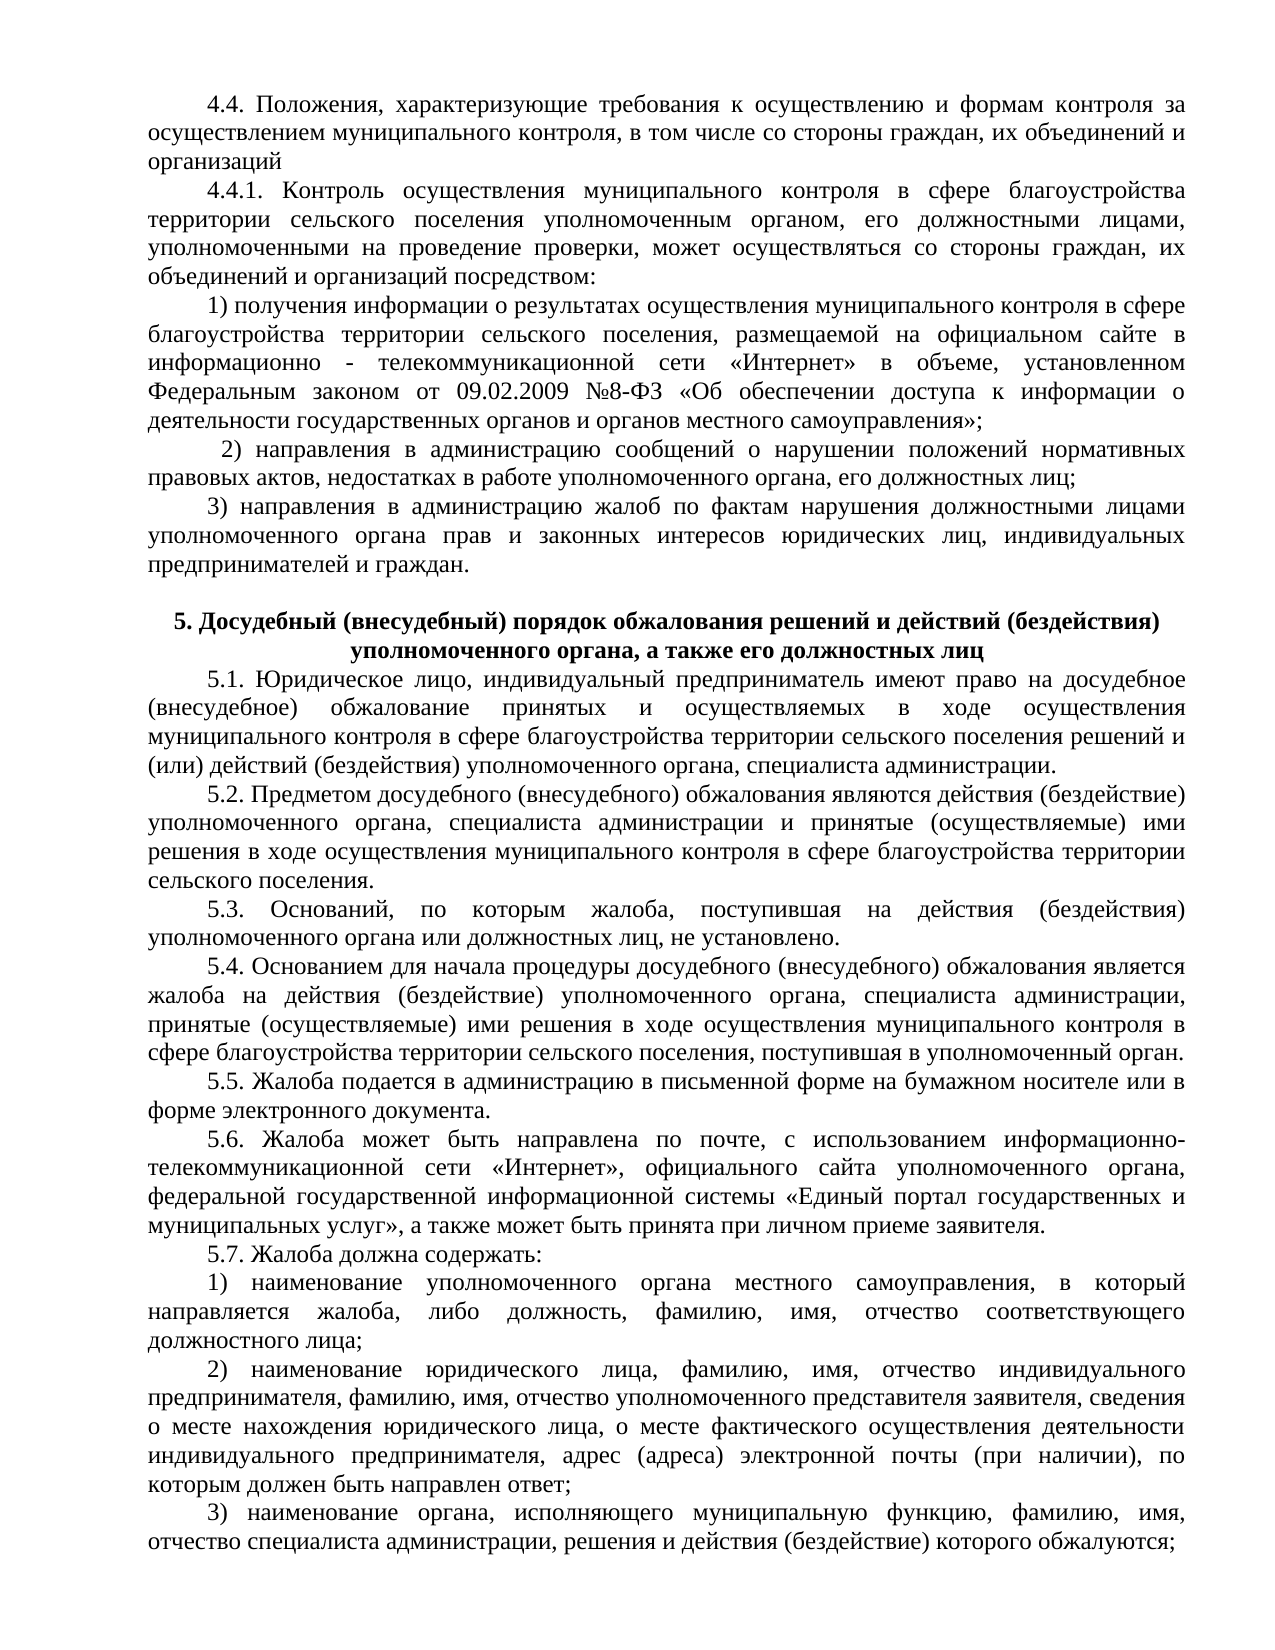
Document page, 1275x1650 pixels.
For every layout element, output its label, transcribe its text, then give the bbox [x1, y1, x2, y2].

text 2) наименование юридического лица, фамилию, имя, отчество индивидуального предпринимателя, фамилию, имя, отчество уполномоченного представителя заявителя, сведения о месте нахождения юридического лица, о месте фактического осуществления деятельности индивидуального предпринимателя, адрес (адреса) электронной почты (при наличии), по которым должен быть направлен ответ; [148, 1354, 1186, 1497]
text 5.5. Жалоба подается в администрацию в письменной форме на бумажном носителе или в форме электронного документа. [148, 1066, 1186, 1124]
text 5.1. Юридическое лицо, индивидуальный предприниматель имеют право на досудебное (внесудебное) обжалование принятых и осуществляемых в ходе осуществления муниципального контроля в сфере благоустройства территории сельского поселения решений и (или) действий (бездействия) уполномоченного органа, специалиста администрации. [148, 664, 1186, 779]
text 5.2. Предметом досудебного (внесудебного) обжалования являются действия (бездействие) уполномоченного органа, специалиста администрации и принятые (осуществляемые) ими решения в ходе осуществления муниципального контроля в сфере благоустройства территории сельского поселения. [148, 779, 1186, 894]
text 2) направления в администрацию сообщений о нарушении положений нормативных правовых актов, недостатках в работе уполномоченного органа, его должностных лиц; [148, 434, 1186, 491]
text 5.4. Основанием для начала процедуры досудебного (внесудебного) обжалования является жалоба на действия (бездействие) уполномоченного органа, специалиста администрации, принятые (осуществляемые) ими решения в ходе осуществления муниципального контроля в сфере благоустройства территории сельского поселения, поступившая в уполномоченный орган. [148, 951, 1186, 1066]
text 5.7. Жалоба должна содержать: [148, 1239, 1186, 1267]
text 5.3. Оснований, по которым жалоба, поступившая на действия (бездействия) уполномоченного органа или должностных лиц, не установлено. [148, 894, 1186, 951]
text 5. Досудебный (внесудебный) порядок обжалования решений и действий (бездействия) уполномоченного органа, а также его должностных лиц [148, 606, 1186, 664]
text 1) наименование уполномоченного органа местного самоуправления, в который направляется жалоба, либо должность, фамилию, имя, отчество соответствующего должностного лица; [148, 1267, 1186, 1354]
text 1) получения информации о результатах осуществления муниципального контроля в сфере благоустройства территории сельского поселения, размещаемой на официальном сайте в информационно - телекоммуникационной сети «Интернет» в объеме, установленном Федеральным законом от 09.02.2009 №8-ФЗ «Об обеспечении доступа к информации о деятельности государственных органов и органов местного самоуправления»; [148, 290, 1186, 434]
text 4.4. Положения, характеризующие требования к осуществлению и формам контроля за осуществлением муниципального контроля, в том числе со стороны граждан, их объединений и организаций [148, 89, 1186, 175]
text 5.6. Жалоба может быть направлена по почте, с использованием информационно-телекоммуникационной сети «Интернет», официального сайта уполномоченного органа, федеральной государственной информационной системы «Единый портал государственных и муниципальных услуг», а также может быть принята при личном приеме заявителя. [148, 1124, 1186, 1239]
text 4.4.1. Контроль осуществления муниципального контроля в сфере благоустройства территории сельского поселения уполномоченным органом, его должностными лицами, уполномоченными на проведение проверки, может осуществляться со стороны граждан, их объединений и организаций посредством: [148, 175, 1186, 290]
text 3) направления в администрацию жалоб по фактам нарушения должностными лицами уполномоченного органа прав и законных интересов юридических лиц, индивидуальных предпринимателей и граждан. [148, 491, 1186, 577]
text 3) наименование органа, исполняющего муниципальную функцию, фамилию, имя, отчество специалиста администрации, решения и действия (бездействие) которого обжалуются; [148, 1497, 1186, 1555]
